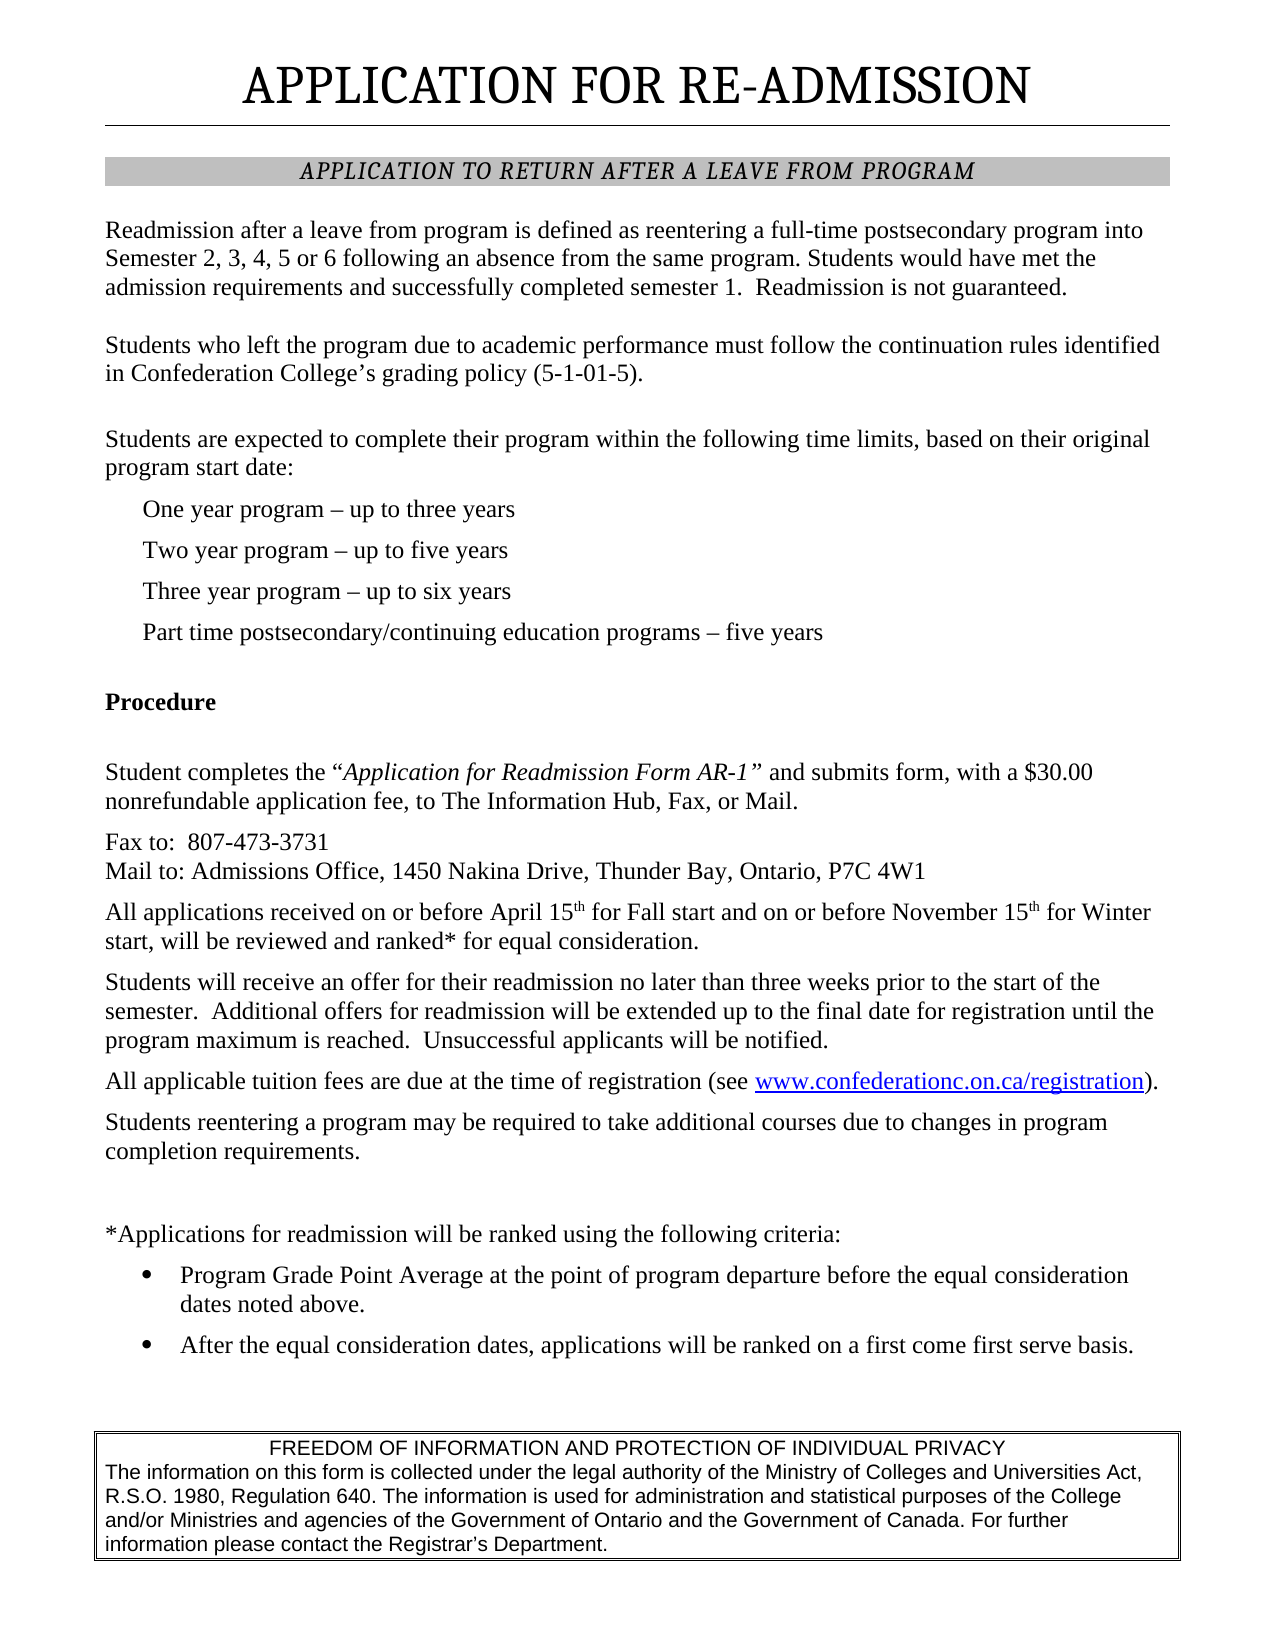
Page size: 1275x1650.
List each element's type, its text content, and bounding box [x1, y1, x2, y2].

text All applications received on or before April 15th for Fall start and on or before November 15th for Winter start, will be reviewed and ranked* for equal consideration. [105, 897, 1170, 955]
text Readmission after a leave from program is defined as reentering a full-time postsecondary program into Semester 2, 3, 4, 5 or 6 following an absence from the same program. Students would have met the admission requirements and successfully completed semester 1. Readmission is not guaranteed. [105, 215, 1170, 301]
text Fax to: 807-473-3731 [105, 827, 1170, 856]
text Mail to: Admissions Office, 1450 Nakina Drive, Thunder Bay, Ontario, P7C 4W1 [105, 856, 1170, 885]
subtitle Application to Return after a Leave from Program [105, 157, 1170, 186]
text Procedure [105, 687, 1170, 716]
list Program Grade Point Average at the point of program departure before the equal consideration dates noted above. [142, 1260, 1170, 1317]
text All applicable tuition fees are due at the time of registration (see www.confederationc.on.ca/registration). [105, 1066, 1170, 1095]
text FREEDOM OF INFORMATION AND PROTECTION OF INDIVIDUAL PRIVACY [97, 1434, 1178, 1454]
text Three year program – up to six years [142, 576, 1170, 605]
text Students who left the program due to academic performance must follow the continuation rules identified in Confederation College’s grading policy (5-1-01-5). [105, 330, 1170, 387]
text One year program – up to three years [142, 494, 1170, 522]
text The information on this form is collected under the legal authority of the Ministry of Colleges and Universities Act, R.S.O. 1980, Regulation 640. The information is used for administration and statistical purposes of the College and/or Ministries and agencies of the Government of Ontario and the Government of Canada. For further information please contact the Registrar’s Department. [97, 1454, 1178, 1558]
text Students will receive an offer for their readmission no later than three weeks prior to the start of the semester. Additional offers for readmission will be extended up to the final date for registration until the program maximum is reached. Unsuccessful applicants will be notified. [105, 967, 1170, 1054]
text Part time postsecondary/continuing education programs – five years [142, 617, 1170, 646]
text Two year program – up to five years [142, 535, 1170, 564]
text Student completes the “Application for Readmission Form AR-1” and submits form, with a $30.00 nonrefundable application fee, to The Information Hub, Fax, or Mail. [105, 757, 1170, 815]
text Students reentering a program may be required to take additional courses due to changes in program completion requirements. [105, 1107, 1170, 1165]
text *Applications for readmission will be ranked using the following criteria: [105, 1219, 1170, 1247]
title APPLICATION FOR RE-ADMISSION [105, 54, 1170, 125]
list After the equal consideration dates, applications will be ranked on a first come first serve basis. [142, 1330, 1170, 1359]
text Students are expected to complete their program within the following time limits, based on their original program start date: [105, 424, 1170, 481]
